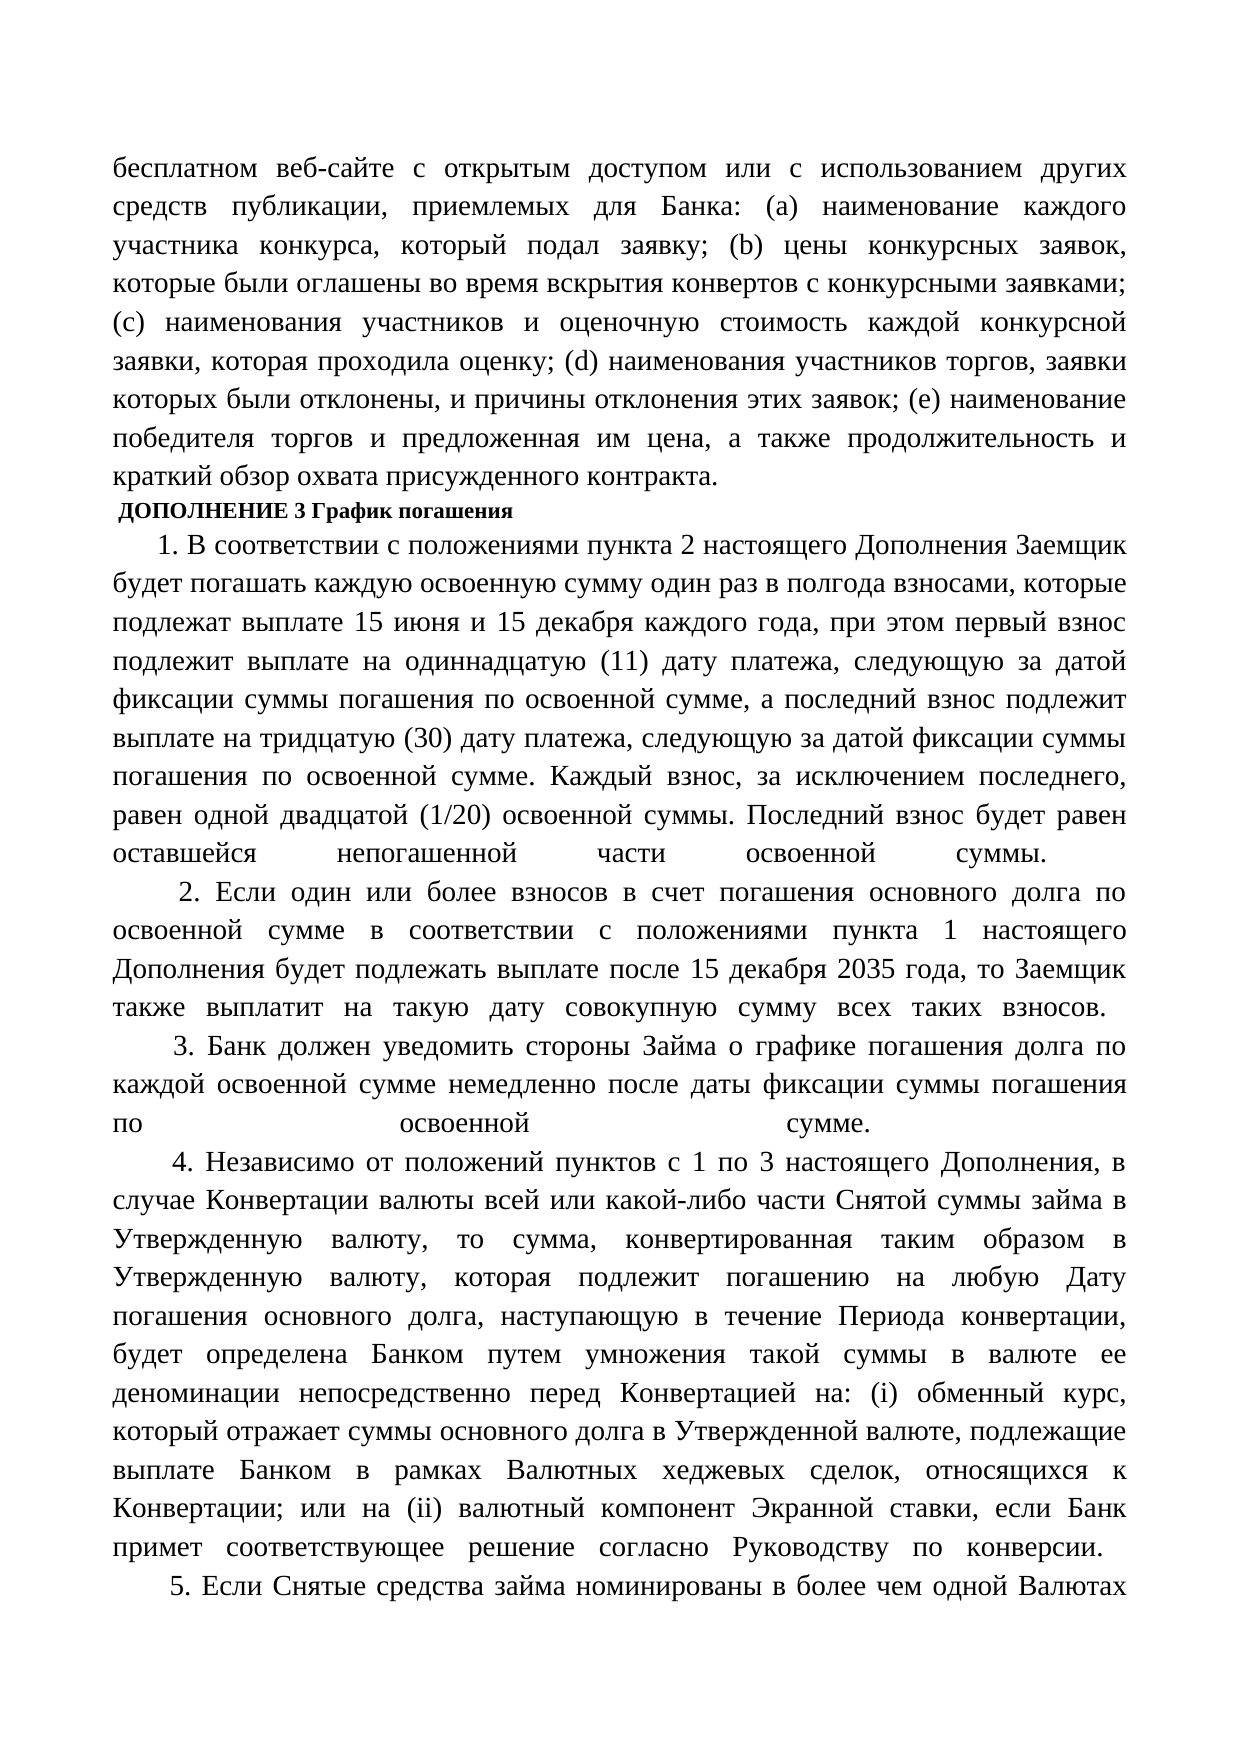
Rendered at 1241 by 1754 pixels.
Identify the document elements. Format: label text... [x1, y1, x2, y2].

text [112, 150, 1128, 492]
text ДОПОЛНЕНИЕ 3 График погашения [112, 497, 1128, 523]
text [112, 527, 1128, 1601]
